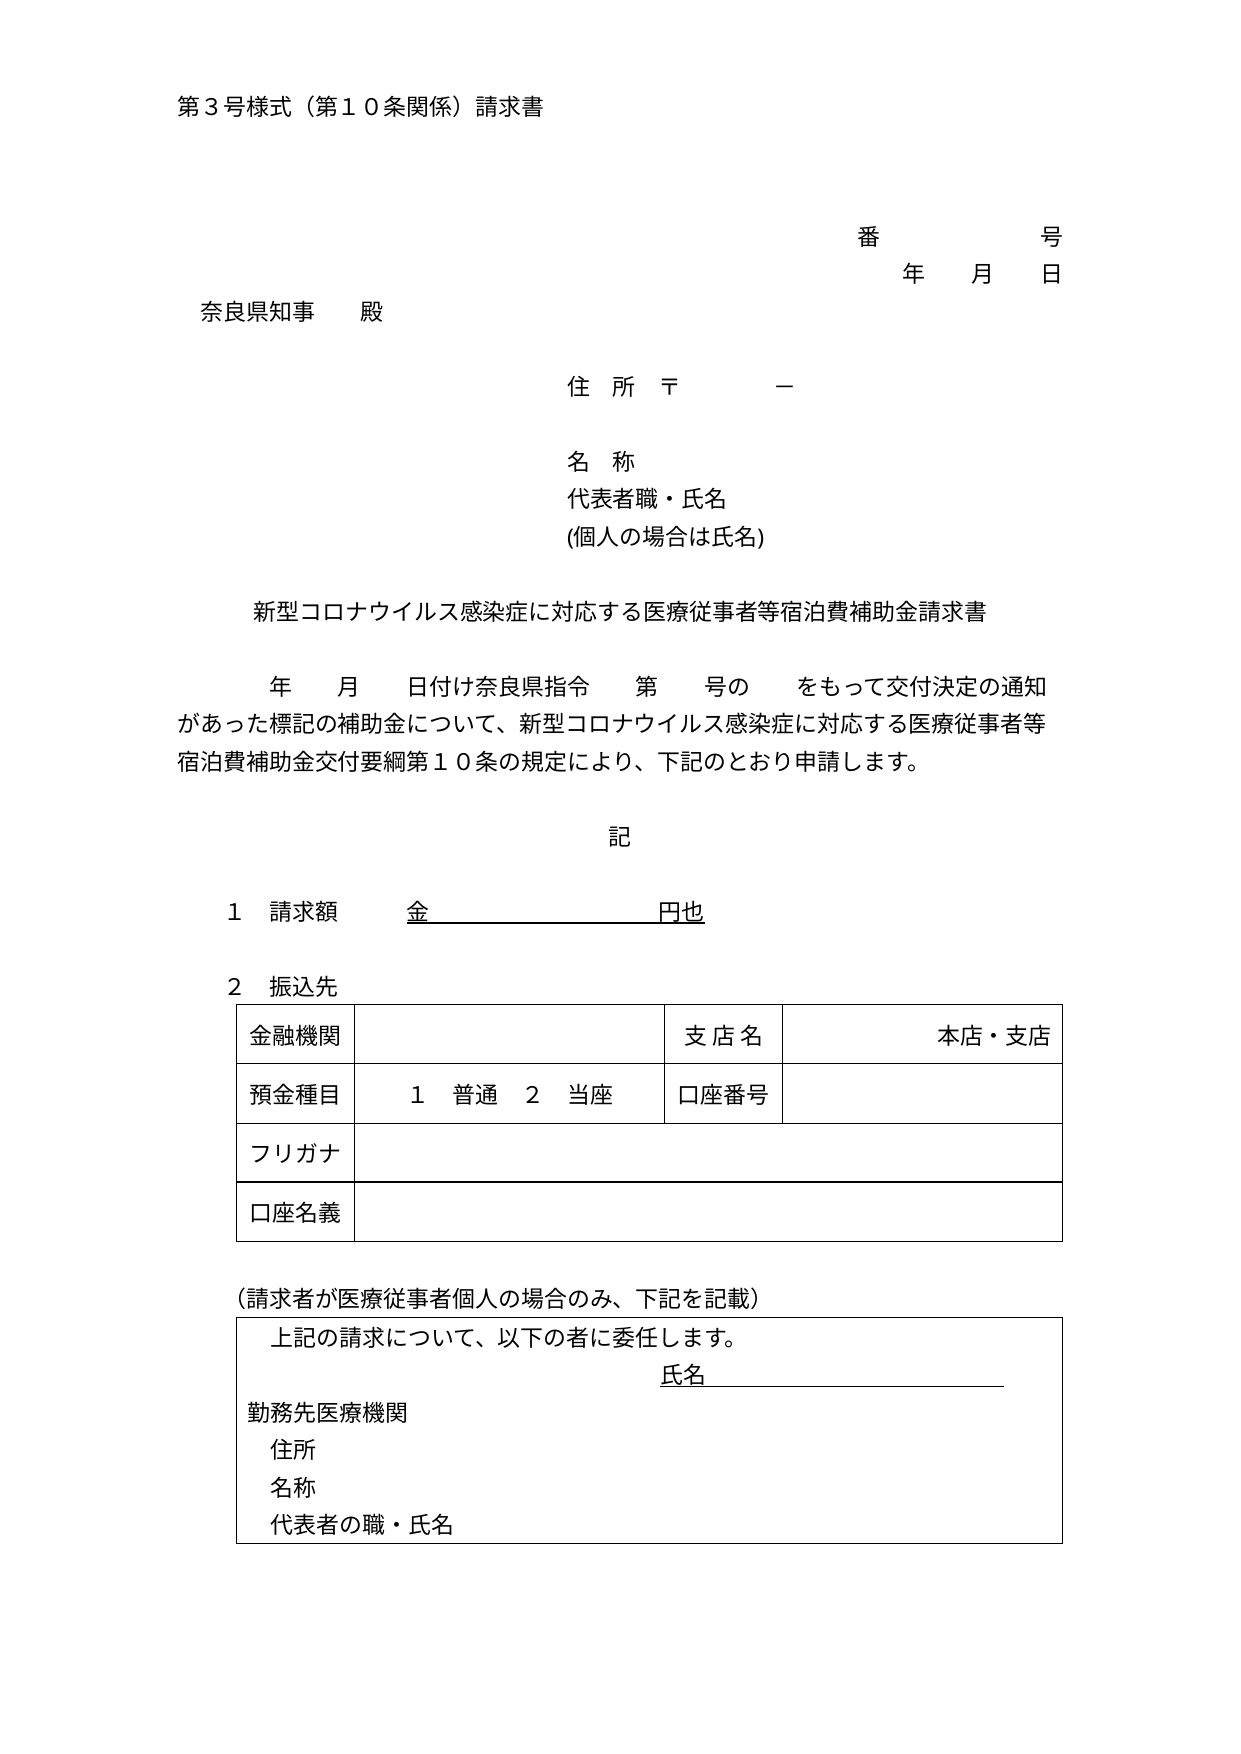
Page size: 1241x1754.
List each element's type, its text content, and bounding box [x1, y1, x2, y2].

table_cell [355, 1124, 1062, 1181]
text 名 称 [177, 442, 1063, 479]
subtitle 記 [177, 817, 1063, 854]
text （請求者が医療従事者個人の場合のみ、下記を記載） [177, 1279, 1063, 1317]
text 年 月 日 [177, 254, 1063, 292]
text 住 所 〒 － [177, 367, 1063, 404]
table_header 本店・支店 [783, 1005, 1062, 1063]
table_header 金融機関 [237, 1005, 354, 1063]
table_cell 口座名義 [237, 1183, 354, 1241]
table_cell フリガナ [237, 1124, 354, 1181]
text 番 号 [177, 217, 1063, 254]
table_cell 口座番号 [665, 1064, 782, 1122]
text 奈良県知事 殿 [177, 292, 1063, 329]
subtitle １ 請求額 金 円也 [177, 892, 1063, 929]
table_cell 預金種目 [237, 1064, 354, 1122]
table_cell [355, 1183, 1062, 1241]
text (個人の場合は氏名) [177, 517, 1063, 554]
table_header [355, 1005, 664, 1063]
table_header 支 店 名 [665, 1005, 782, 1063]
table_cell [783, 1064, 1062, 1122]
text 年 月 日付け奈良県指令 第 号の をもって交付決定の通知があった標記の補助金について、新型コロナウイルス感染症に対応する医療従事者等宿泊費補助金交付要綱第１０条の規定により、下記のとおり申請します。 [177, 667, 1063, 779]
table_header 上記の請求について、以下の者に委任します。 氏名 勤務先医療機関 住所 名称 代表者の職・氏名 [237, 1318, 1062, 1543]
table_cell １ 普通 ２ 当座 [355, 1064, 664, 1122]
text 新型コロナウイルス感染症に対応する医療従事者等宿泊費補助金請求書 [177, 592, 1063, 629]
text 代表者職・氏名 [177, 479, 1063, 517]
text ２ 振込先 [177, 967, 1063, 1004]
